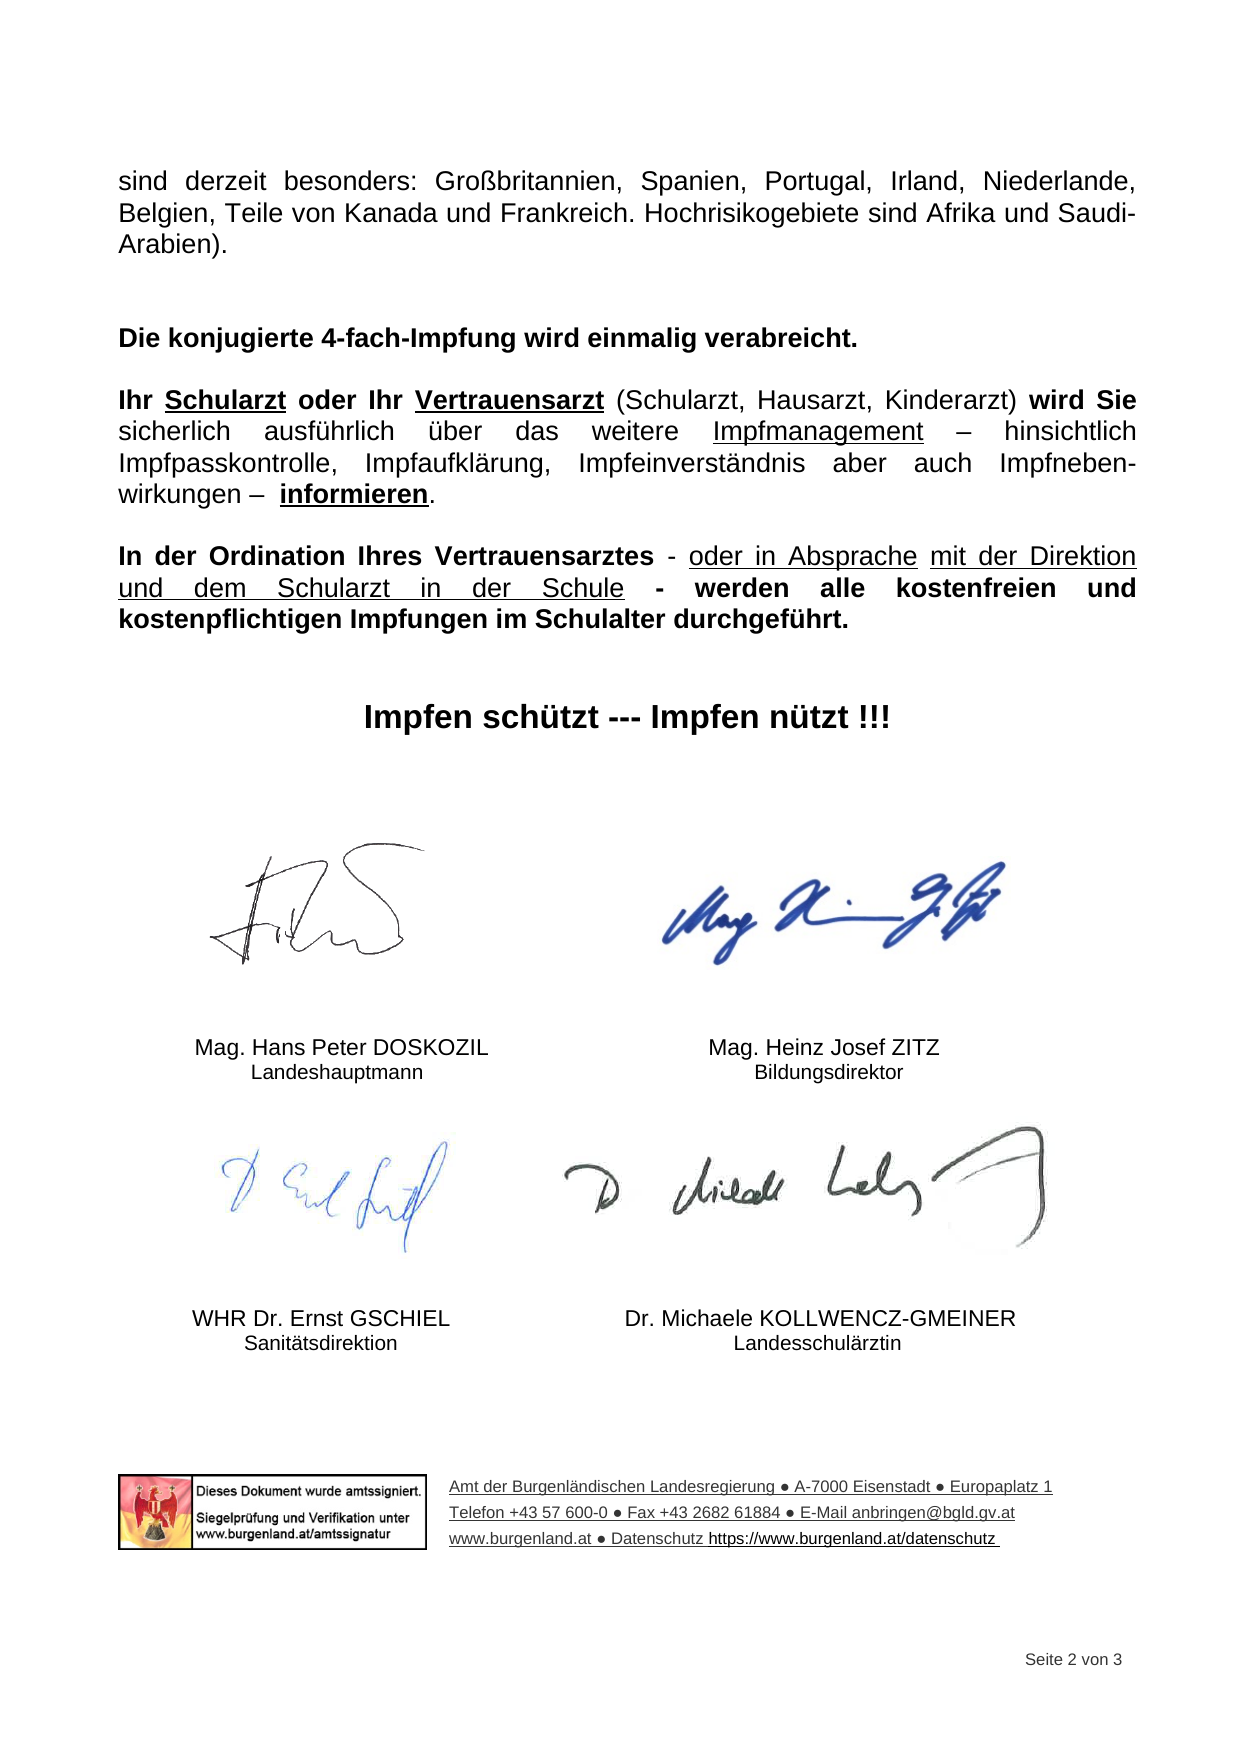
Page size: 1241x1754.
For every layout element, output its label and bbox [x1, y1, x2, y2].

picture [118, 1474, 427, 1550]
picture [191, 831, 454, 989]
table_cell [118, 165, 1137, 1553]
picture [657, 856, 1011, 970]
